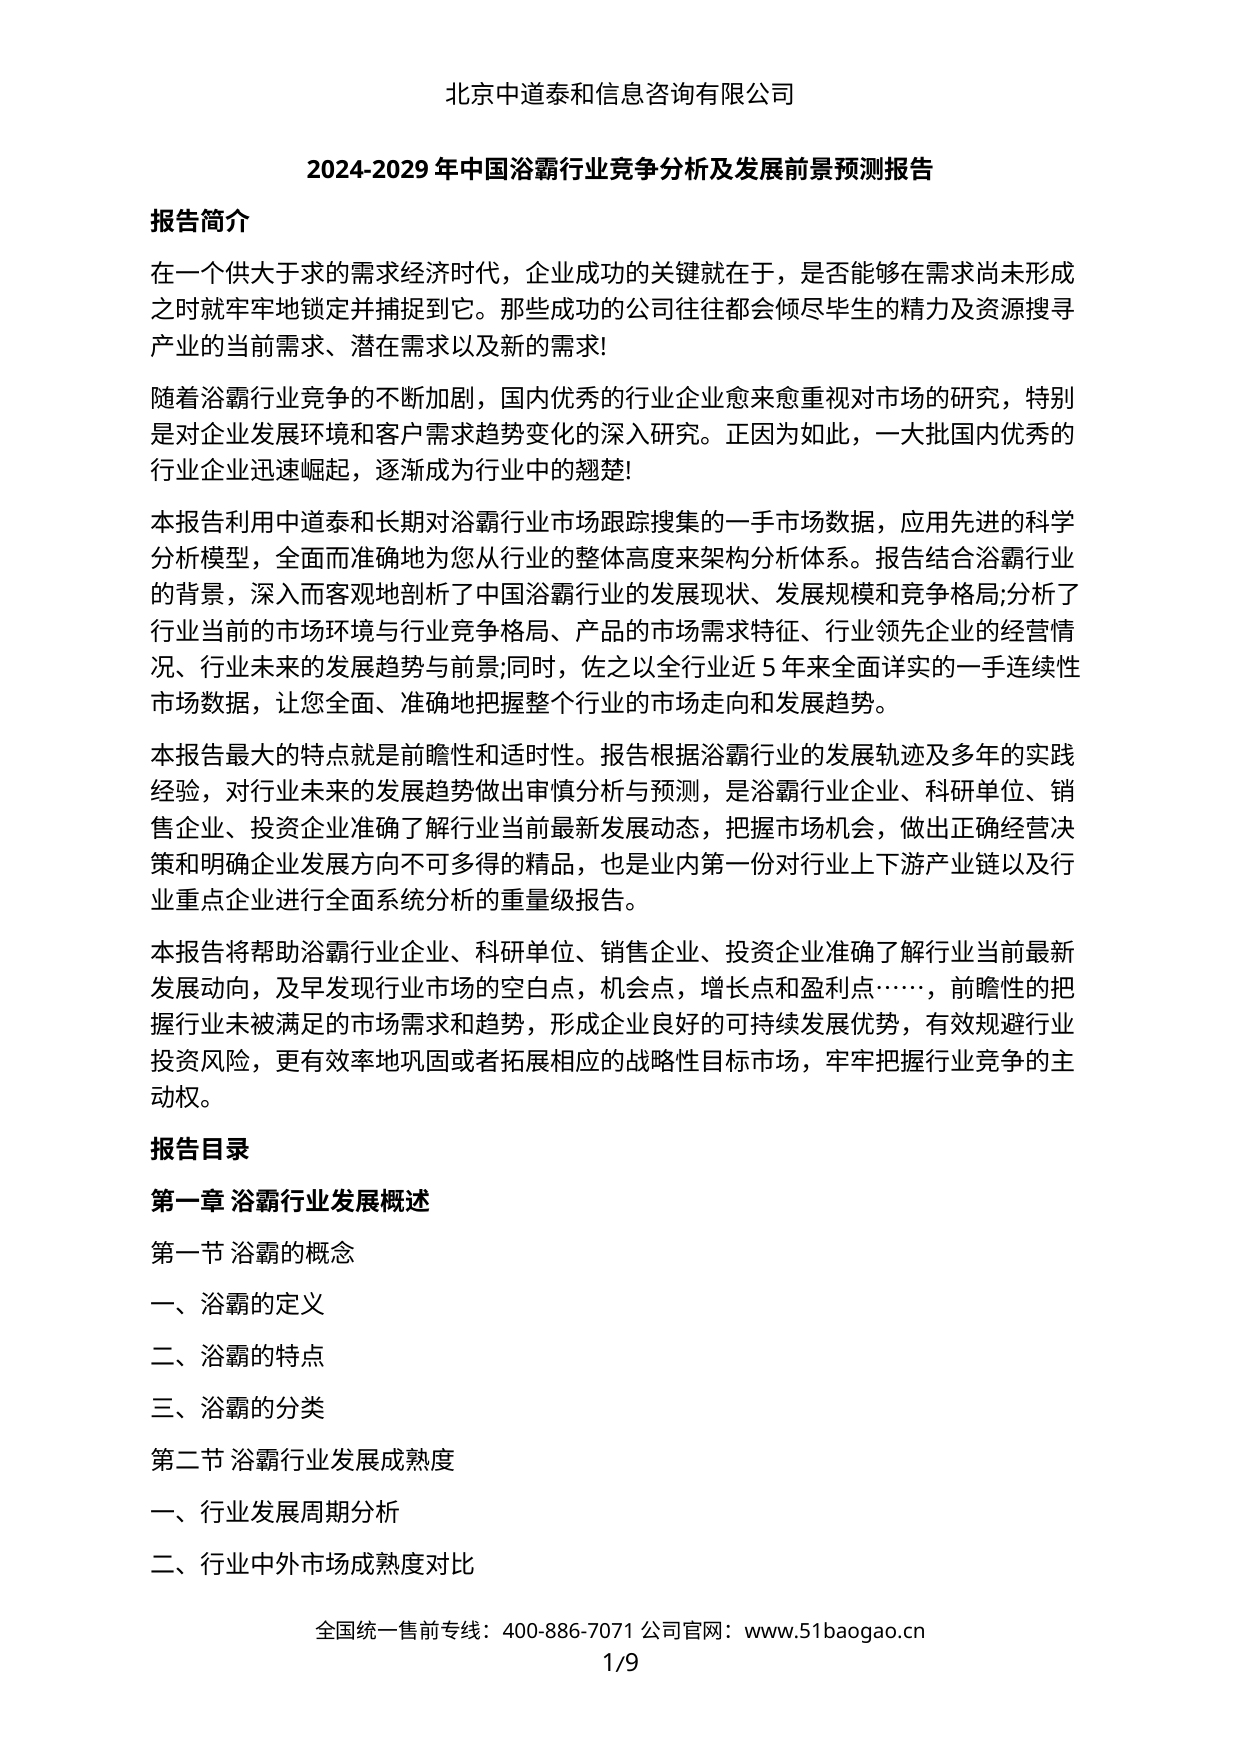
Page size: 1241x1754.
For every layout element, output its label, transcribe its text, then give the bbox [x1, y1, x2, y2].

text 在一个供大于求的需求经济时代，企业成功的关键就在于，是否能够在需求尚未形成之时就牢牢地锁定并捕捉到它。那些成功的公司往往都会倾尽毕生的精力及资源搜寻产业的当前需求、潜在需求以及新的需求! [150, 254, 1090, 362]
text 二、行业中外市场成熟度对比 [150, 1544, 1090, 1581]
text 第二节 浴霸行业发展成熟度 [150, 1441, 1090, 1477]
text 随着浴霸行业竞争的不断加剧，国内优秀的行业企业愈来愈重视对市场的研究，特别是对企业发展环境和客户需求趋势变化的深入研究。正因为如此，一大批国内优秀的行业企业迅速崛起，逐渐成为行业中的翘楚! [150, 378, 1090, 487]
text 2024-2029年中国浴霸行业竞争分析及发展前景预测报告 [150, 150, 1090, 186]
text 第一节 浴霸的概念 [150, 1233, 1090, 1269]
text 报告简介 [150, 202, 1090, 238]
text 三、浴霸的分类 [150, 1389, 1090, 1425]
text 第一章 浴霸行业发展概述 [150, 1181, 1090, 1217]
text 本报告最大的特点就是前瞻性和适时性。报告根据浴霸行业的发展轨迹及多年的实践经验，对行业未来的发展趋势做出审慎分析与预测，是浴霸行业企业、科研单位、销售企业、投资企业准确了解行业当前最新发展动态，把握市场机会，做出正确经营决策和明确企业发展方向不可多得的精品，也是业内第一份对行业上下游产业链以及行业重点企业进行全面系统分析的重量级报告。 [150, 736, 1090, 917]
text 本报告将帮助浴霸行业企业、科研单位、销售企业、投资企业准确了解行业当前最新发展动向，及早发现行业市场的空白点，机会点，增长点和盈利点……，前瞻性的把握行业未被满足的市场需求和趋势，形成企业良好的可持续发展优势，有效规避行业投资风险，更有效率地巩固或者拓展相应的战略性目标市场，牢牢把握行业竞争的主动权。 [150, 932, 1090, 1114]
text 二、浴霸的特点 [150, 1337, 1090, 1373]
text 一、行业发展周期分析 [150, 1492, 1090, 1529]
text 本报告利用中道泰和长期对浴霸行业市场跟踪搜集的一手市场数据，应用先进的科学分析模型，全面而准确地为您从行业的整体高度来架构分析体系。报告结合浴霸行业的背景，深入而客观地剖析了中国浴霸行业的发展现状、发展规模和竞争格局;分析了行业当前的市场环境与行业竞争格局、产品的市场需求特征、行业领先企业的经营情况、行业未来的发展趋势与前景;同时，佐之以全行业近5年来全面详实的一手连续性市场数据，让您全面、准确地把握整个行业的市场走向和发展趋势。 [150, 502, 1090, 720]
text 报告目录 [150, 1129, 1090, 1166]
text 一、浴霸的定义 [150, 1285, 1090, 1321]
